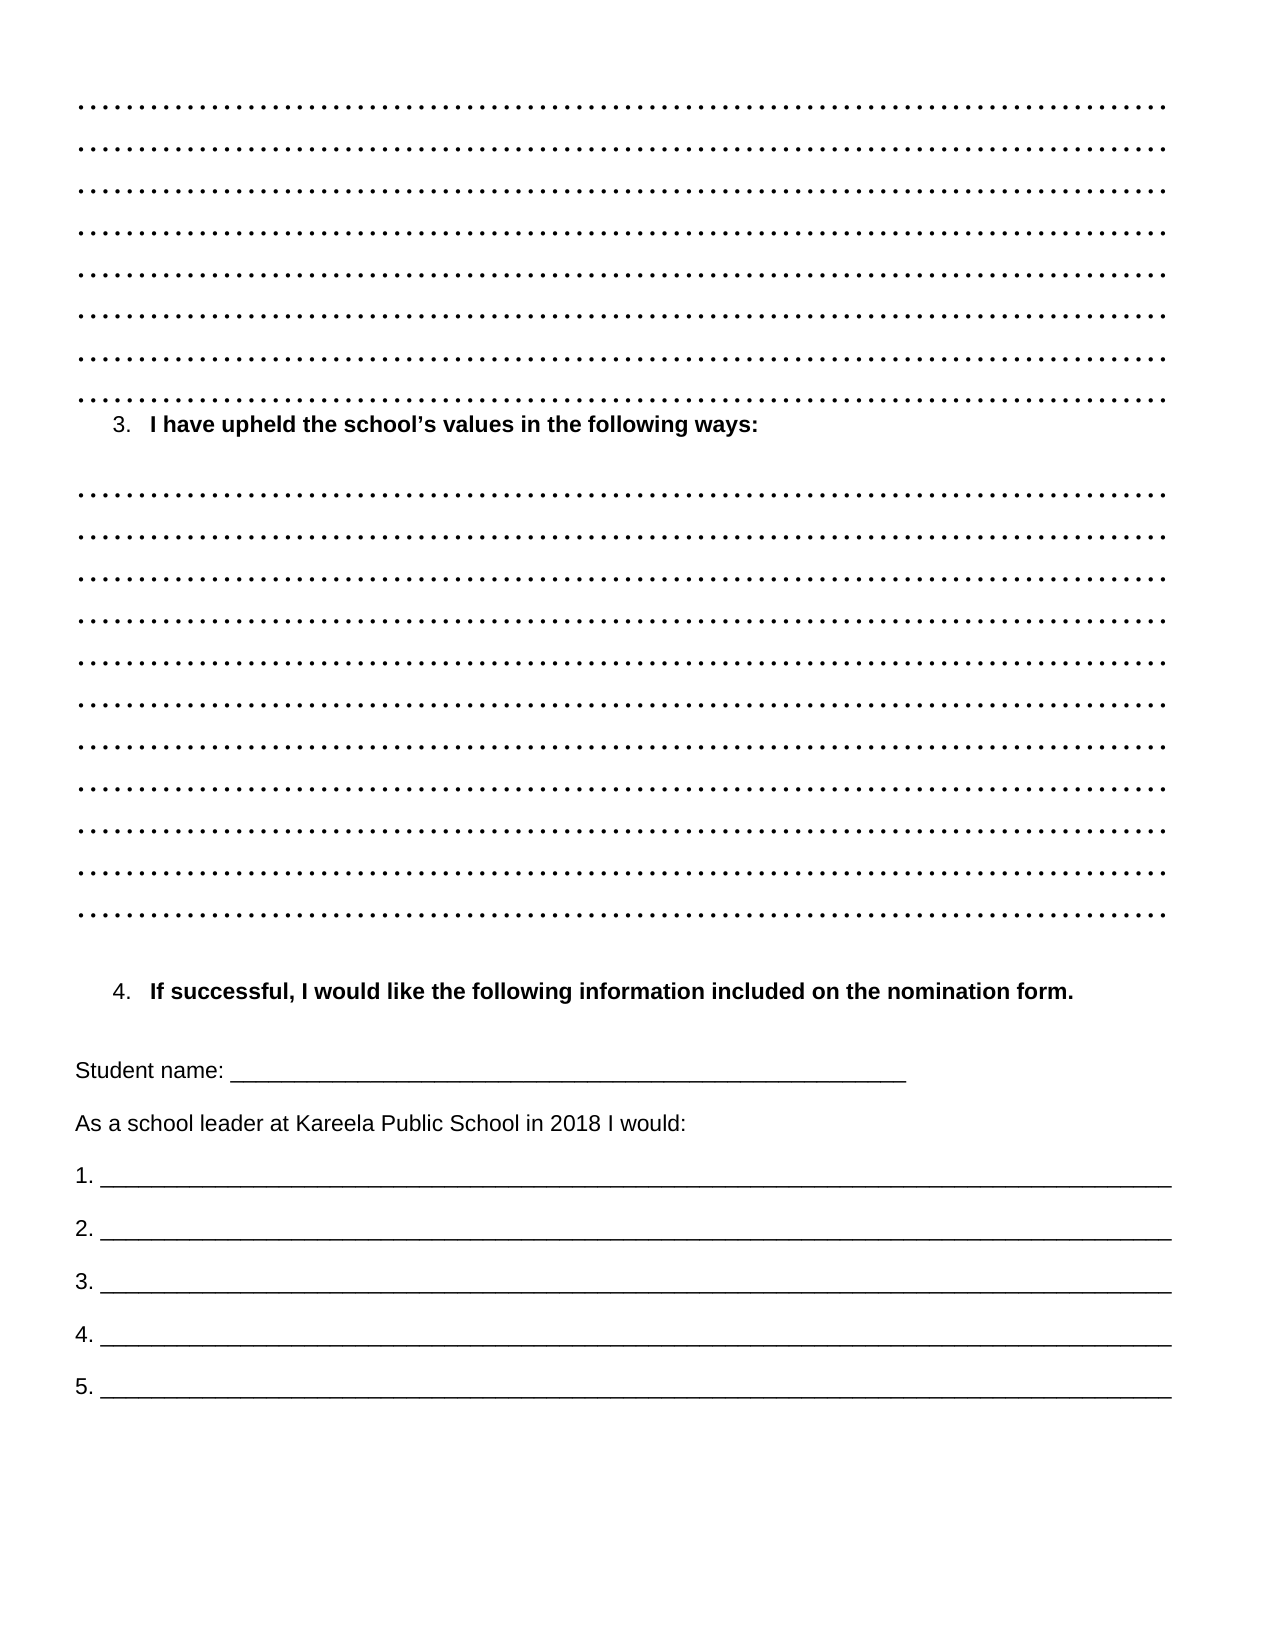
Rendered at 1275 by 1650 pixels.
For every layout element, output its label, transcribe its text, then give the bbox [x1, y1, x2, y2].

text ……………………………………………………………………………………………………………………………………………………………………………………………………………………………………………………………………………………………………………………………… [75, 243, 1200, 411]
text As a school leader at Kareela Public School in 2018 I would: [75, 1110, 1200, 1136]
list I have upheld the school’s values in the following ways: [112, 411, 1200, 437]
text ……………………………………………………………………………………………………………………………………………………………………………………………………………………………………………………………………………………………………………………………………………………………………………………………………………………………………………………………………………………………………………………………………………………………………………… [75, 631, 1200, 925]
text 4. ____________________________________________________________________________________ [75, 1321, 1200, 1347]
text 5. ____________________________________________________________________________________ [75, 1373, 1200, 1400]
text Student name: _____________________________________________________ [75, 1057, 1200, 1083]
text 1. ____________________________________________________________________________________ [75, 1162, 1200, 1189]
text ……………………………………………………………………………………………………………………………………………………………………………………………………………………………………………………………………………………………………………………………… [75, 75, 1200, 243]
text 3. ____________________________________________________________________________________ [75, 1268, 1200, 1294]
text 2. ____________________________________________________________________________________ [75, 1215, 1200, 1242]
text ……………………………………………………………………………………………………………………………………………………………………………………………………………………………………………………………………………………………………………………………… [75, 463, 1200, 631]
list If successful, I would like the following information included on the nomination form. [112, 978, 1200, 1004]
